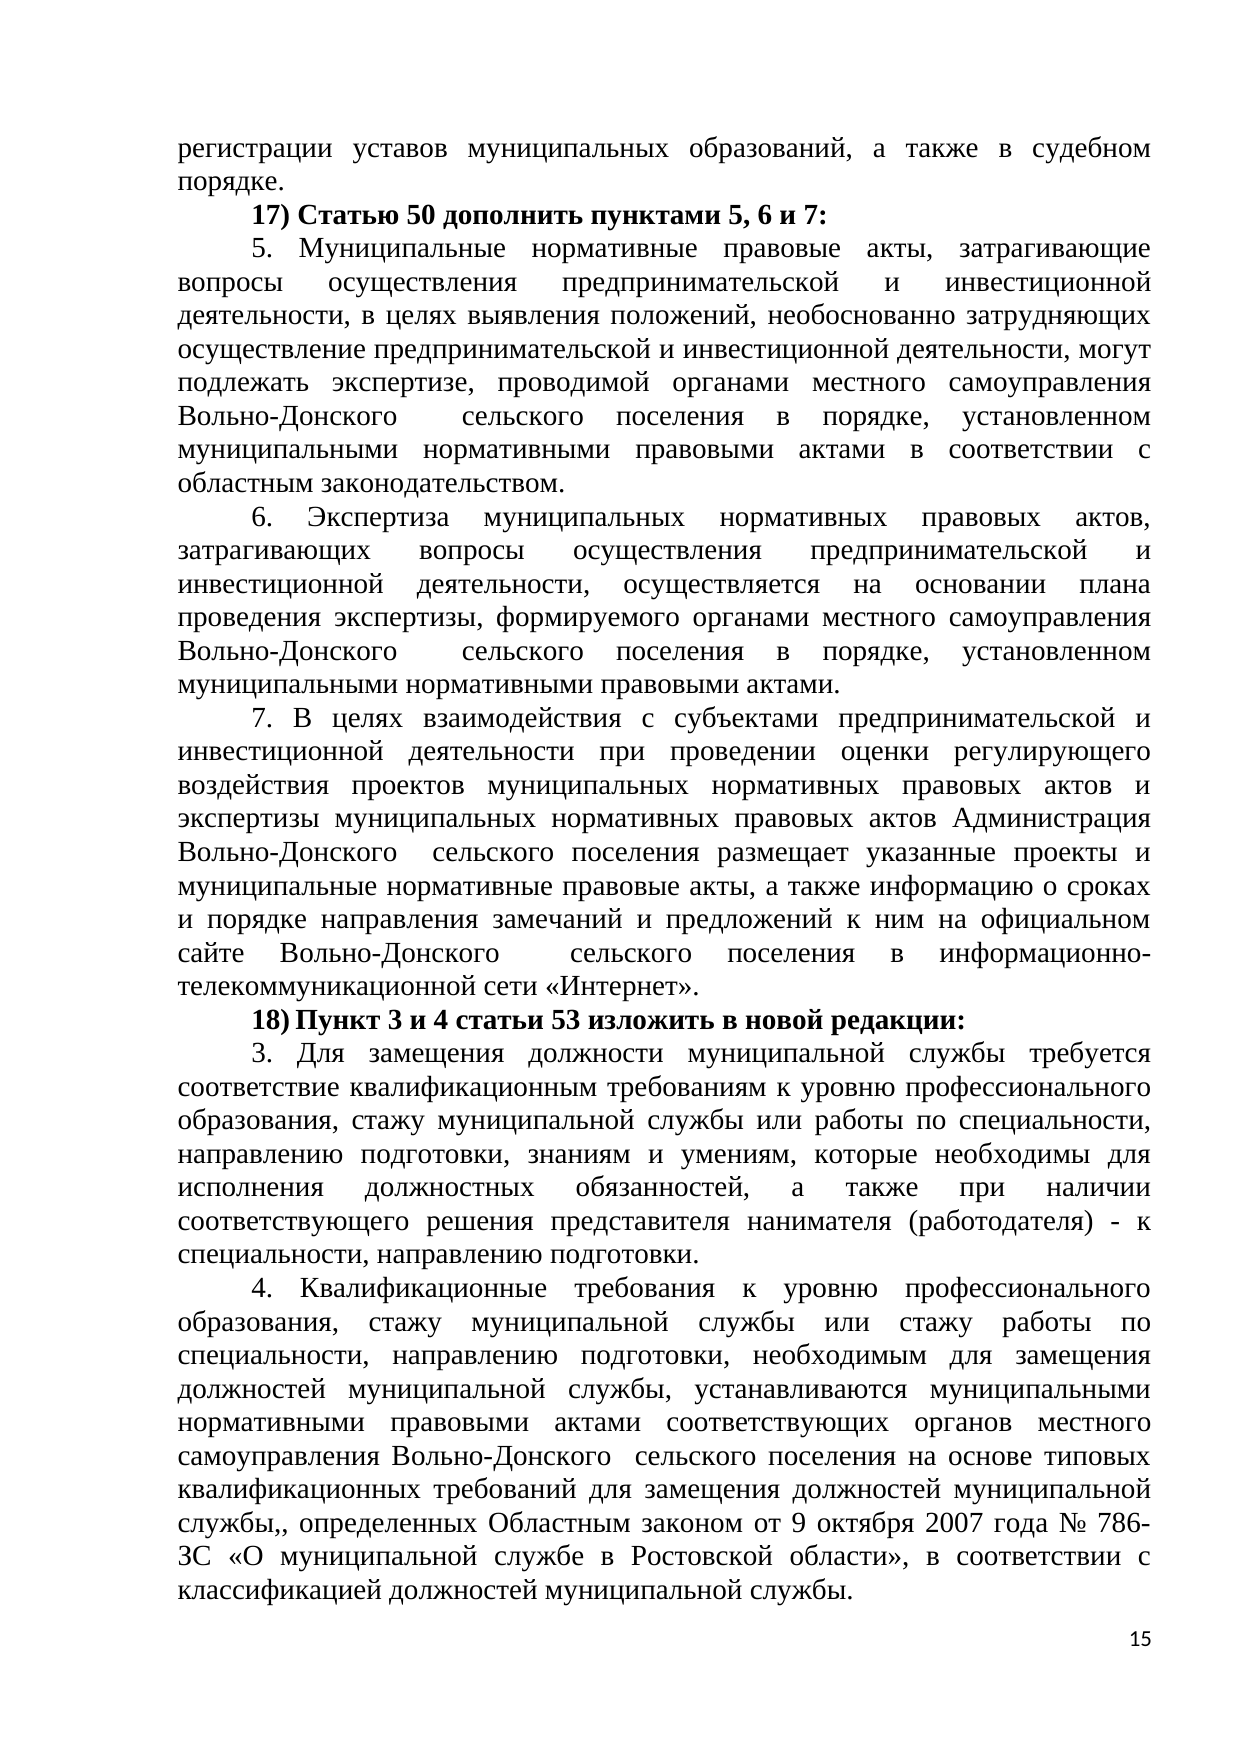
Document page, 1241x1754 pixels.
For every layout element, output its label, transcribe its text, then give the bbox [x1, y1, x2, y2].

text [177, 130, 1152, 197]
text 6. Экспертиза муниципальных нормативных правовых актов, затрагивающих вопросы осуществления предпринимательской и инвестиционной деятельности, осуществляется на основании плана проведения экспертизы, формируемого органами местного самоуправления Вольно-Донского сельского поселения в порядке, установленном муниципальными нормативными правовыми актами. [177, 499, 1152, 700]
text 3. Для замещения должности муниципальной службы требуется соответствие квалификационным требованиям к уровню профессионального образования, стажу муниципальной службы или работы по специальности, направлению подготовки, знаниям и умениям, которые необходимы для исполнения должностных обязанностей, а также при наличии соответствующего решения представителя нанимателя (работодателя) - к специальности, направлению подготовки. [177, 1035, 1152, 1270]
text 4. Квалификационные требования к уровню профессионального образования, стажу муниципальной службы или стажу работы по специальности, направлению подготовки, необходимым для замещения должностей муниципальной службы, устанавливаются муниципальными нормативными правовыми актами соответствующих органов местного самоуправления Вольно-Донского сельского поселения на основе типовых квалификационных требований для замещения должностей муниципальной службы,, определенных Областным законом от 9 октября 2007 года № 786-ЗС «О муниципальной службе в Ростовской области», в соответствии с классификацией должностей муниципальной службы. [177, 1270, 1152, 1606]
text 5. Муниципальные нормативные правовые акты, затрагивающие вопросы осуществления предпринимательской и инвестиционной деятельности, в целях выявления положений, необоснованно затрудняющих осуществление предпринимательской и инвестиционной деятельности, могут подлежать экспертизе, проводимой органами местного самоуправления Вольно-Донского сельского поселения в порядке, установленном муниципальными нормативными правовыми актами в соответствии с областным законодательством. [177, 230, 1152, 499]
text 7. В целях взаимодействия с субъектами предпринимательской и инвестиционной деятельности при проведении оценки регулирующего воздействия проектов муниципальных нормативных правовых актов и экспертизы муниципальных нормативных правовых актов Администрация Вольно-Донского сельского поселения размещает указанные проекты и муниципальные нормативные правовые акты, а также информацию о сроках и порядке направления замечаний и предложений к ним на официальном сайте Вольно-Донского сельского поселения в информационно-телекоммуникационной сети «Интернет». [177, 700, 1152, 1002]
text 18) Пункт 3 и 4 статьи 53 изложить в новой редакции: [177, 1002, 1152, 1035]
text 17) Статью 50 дополнить пунктами 5, 6 и 7: [177, 197, 1152, 230]
